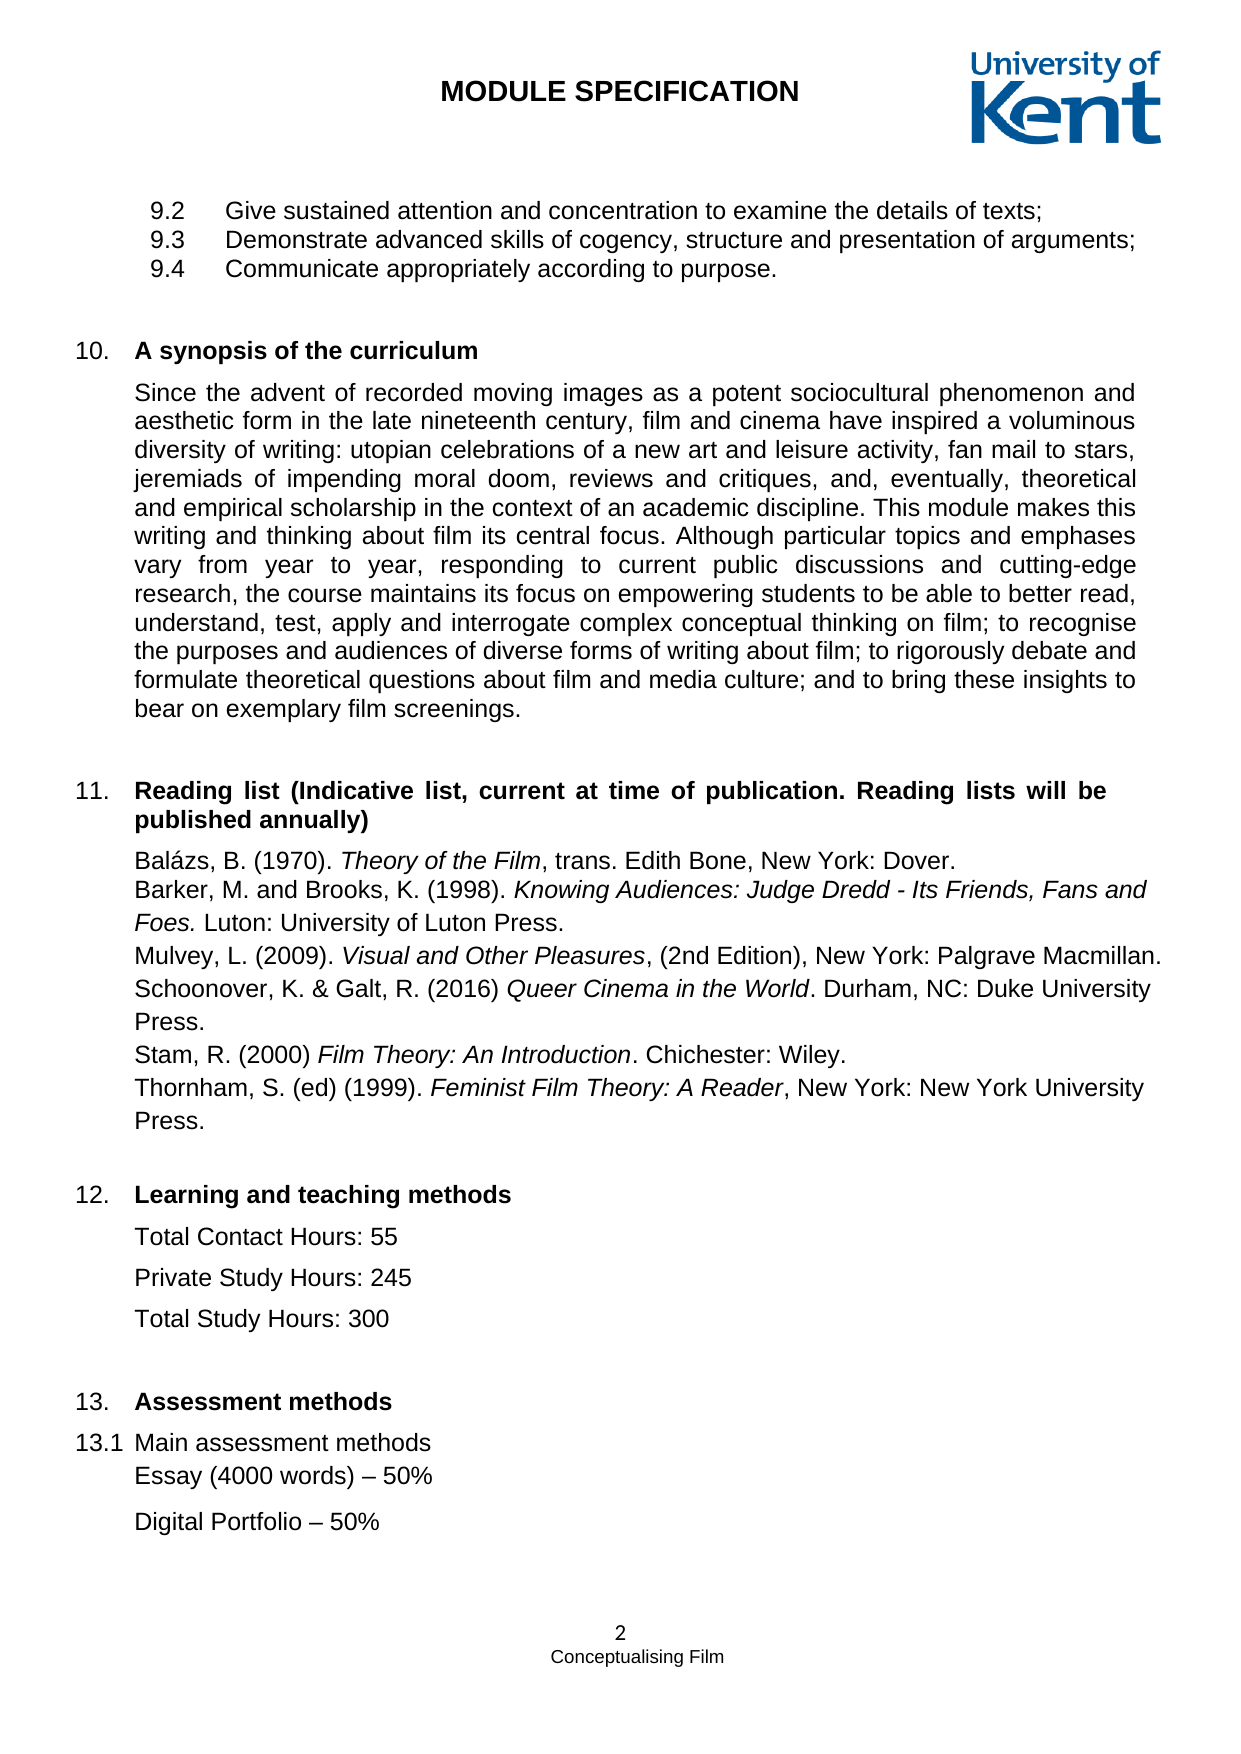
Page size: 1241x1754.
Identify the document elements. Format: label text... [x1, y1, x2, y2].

list Learning and teaching methods [75, 1180, 1109, 1209]
text Private Study Hours: 245 [75, 1263, 1138, 1292]
list 9.4 Communicate appropriately according to purpose. [150, 254, 1138, 282]
text Barker, M. and Brooks, K. (1998). Knowing Audiences: Judge Dredd - Its Friends, Fans and Foes. Luton: University of Luton Press. [134, 875, 1165, 937]
list Essay (4000 words) – 50% [119, 1461, 1138, 1490]
text Thornham, S. (ed) (1999). Feminist Film Theory: A Reader, New York: New York University Press. [134, 1073, 1165, 1135]
text Schoonover, K. & Galt, R. (2016) Queer Cinema in the World. Durham, NC: Duke University Press. [134, 974, 1165, 1036]
text Total Contact Hours: 55 [75, 1222, 1138, 1250]
list A synopsis of the curriculum [75, 336, 1109, 365]
list 9.2 Give sustained attention and concentration to examine the details of texts; [150, 196, 1138, 225]
list Reading list (Indicative list, current at time of publication. Reading lists will be published annually) [75, 776, 1109, 834]
text Balázs, B. (1970). Theory of the Film, trans. Edith Bone, New York: Dover. [75, 846, 1138, 875]
text Mulvey, L. (2009). Visual and Other Pleasures, (2nd Edition), New York: Palgrave Macmillan. [75, 941, 1165, 970]
list Main assessment methods [75, 1428, 1109, 1457]
text Since the advent of recorded moving images as a potent sociocultural phenomenon and aesthetic form in the late nineteenth century, film and cinema have inspired a voluminous diversity of writing: utopian celebrations of a new art and leisure activity, fan mail to stars, jeremiads of impending moral doom, reviews and critiques, and, eventually, theoretical and empirical scholarship in the context of an academic discipline. This module makes this writing and thinking about film its central focus. Although particular topics and emphases vary from year to year, responding to current public discussions and cutting-edge research, the course maintains its focus on empowering students to be able to better read, understand, test, apply and interrogate complex conceptual thinking on film; to recognise the purposes and audiences of diverse forms of writing about film; to rigorously debate and formulate theoretical questions about film and media culture; and to bring these insights to bear on exemplary film screenings. [134, 377, 1138, 722]
list Assessment methods [75, 1387, 1109, 1415]
list 9.3 Demonstrate advanced skills of cogency, structure and presentation of arguments; [150, 225, 1138, 254]
text Total Study Hours: 300 [75, 1304, 1138, 1333]
text Stam, R. (2000) Film Theory: An Introduction. Chichester: Wiley. [75, 1040, 1165, 1069]
list Digital Portfolio – 50% [119, 1506, 1138, 1535]
picture [970, 48, 1163, 145]
